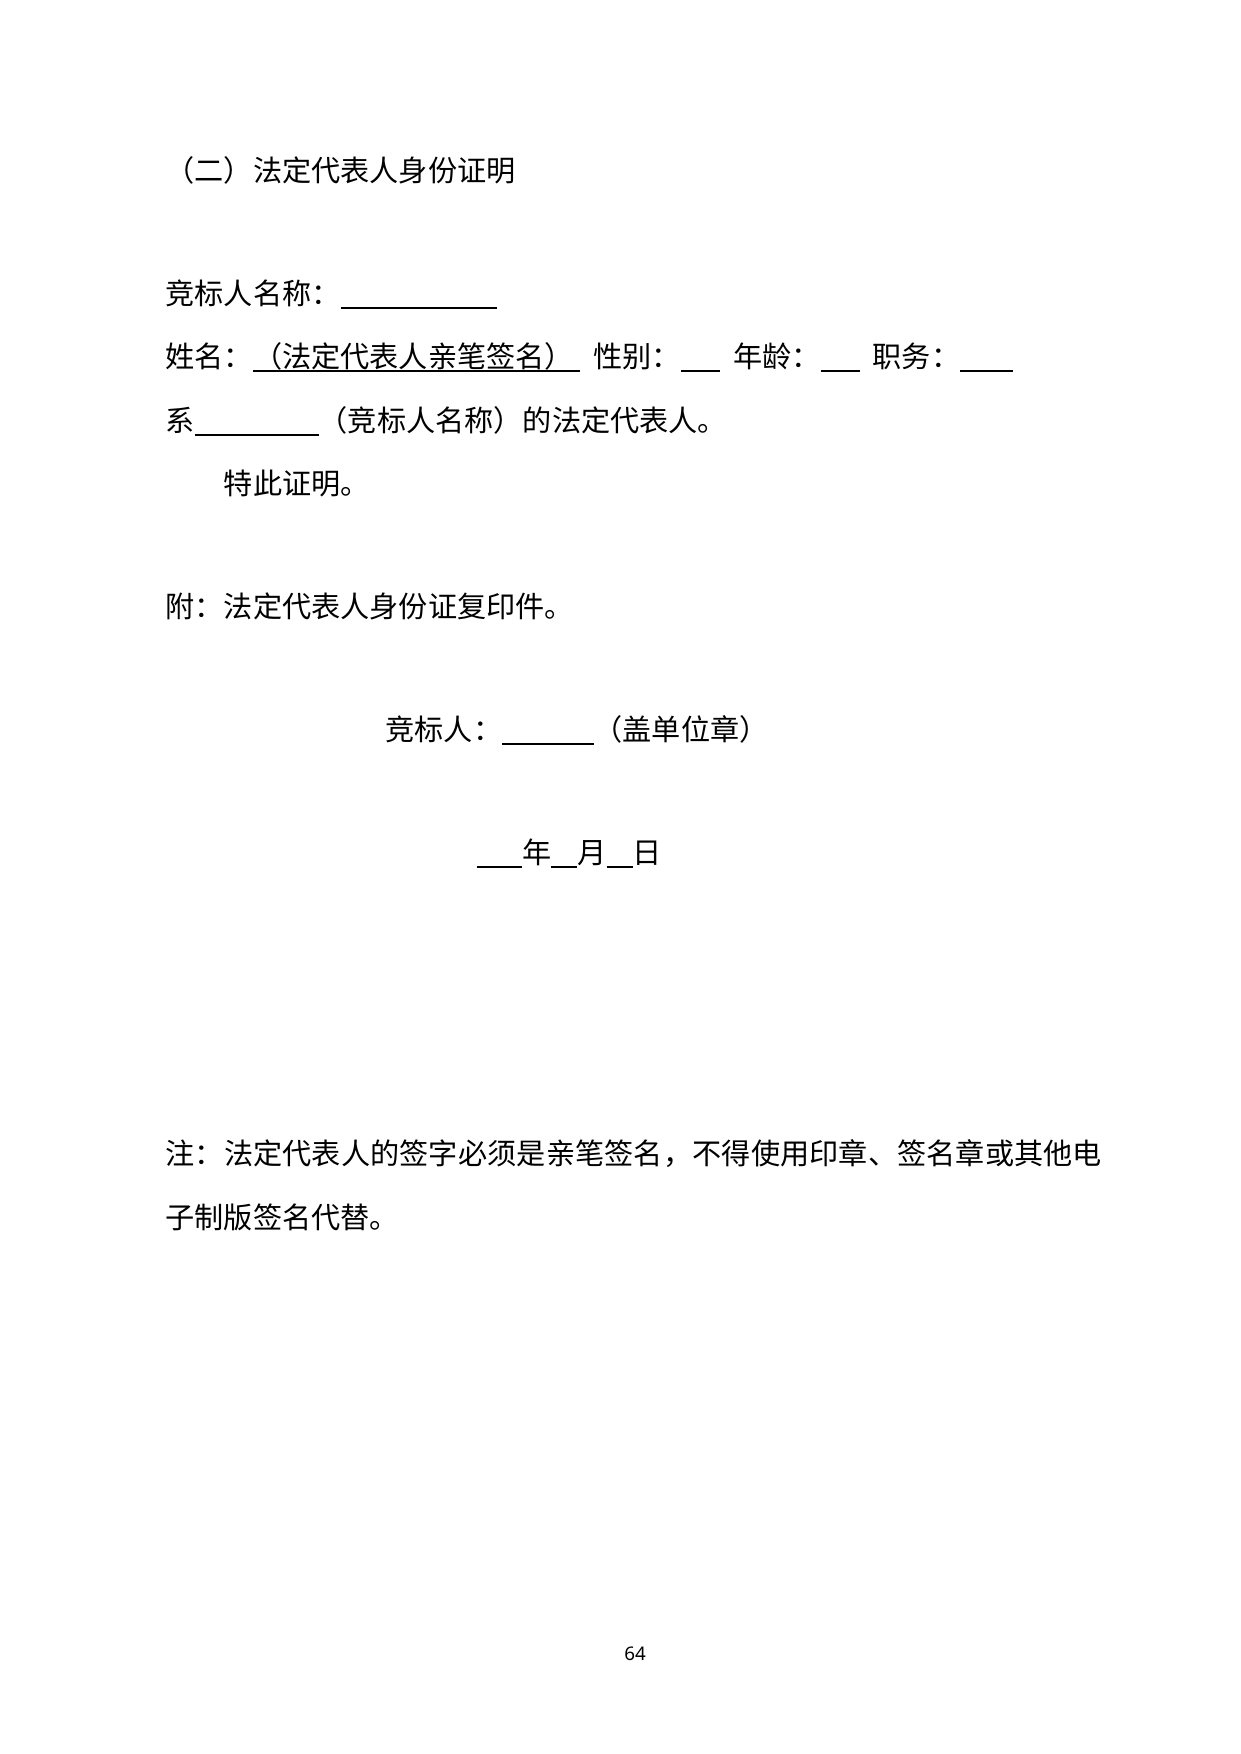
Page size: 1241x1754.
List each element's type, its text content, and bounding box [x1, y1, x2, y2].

text 特此证明。 [165, 461, 1104, 503]
text 系 （竞标人名称）的法定代表人。 [165, 397, 1104, 440]
text 竞标人： （盖单位章） [165, 707, 1104, 749]
text 姓名：（法定代表人亲笔签名） 性别： 年龄： 职务： [165, 334, 1104, 376]
text 竞标人名称： [165, 271, 1104, 313]
text 注：法定代表人的签字必须是亲笔签名，不得使用印章、签名章或其他电子制版签名代替。 [165, 1131, 1104, 1237]
text 附：法定代表人身份证复印件。 [165, 584, 1104, 626]
text （二）法定代表人身份证明 [165, 148, 1104, 190]
text 年 月 日 [165, 829, 1104, 872]
